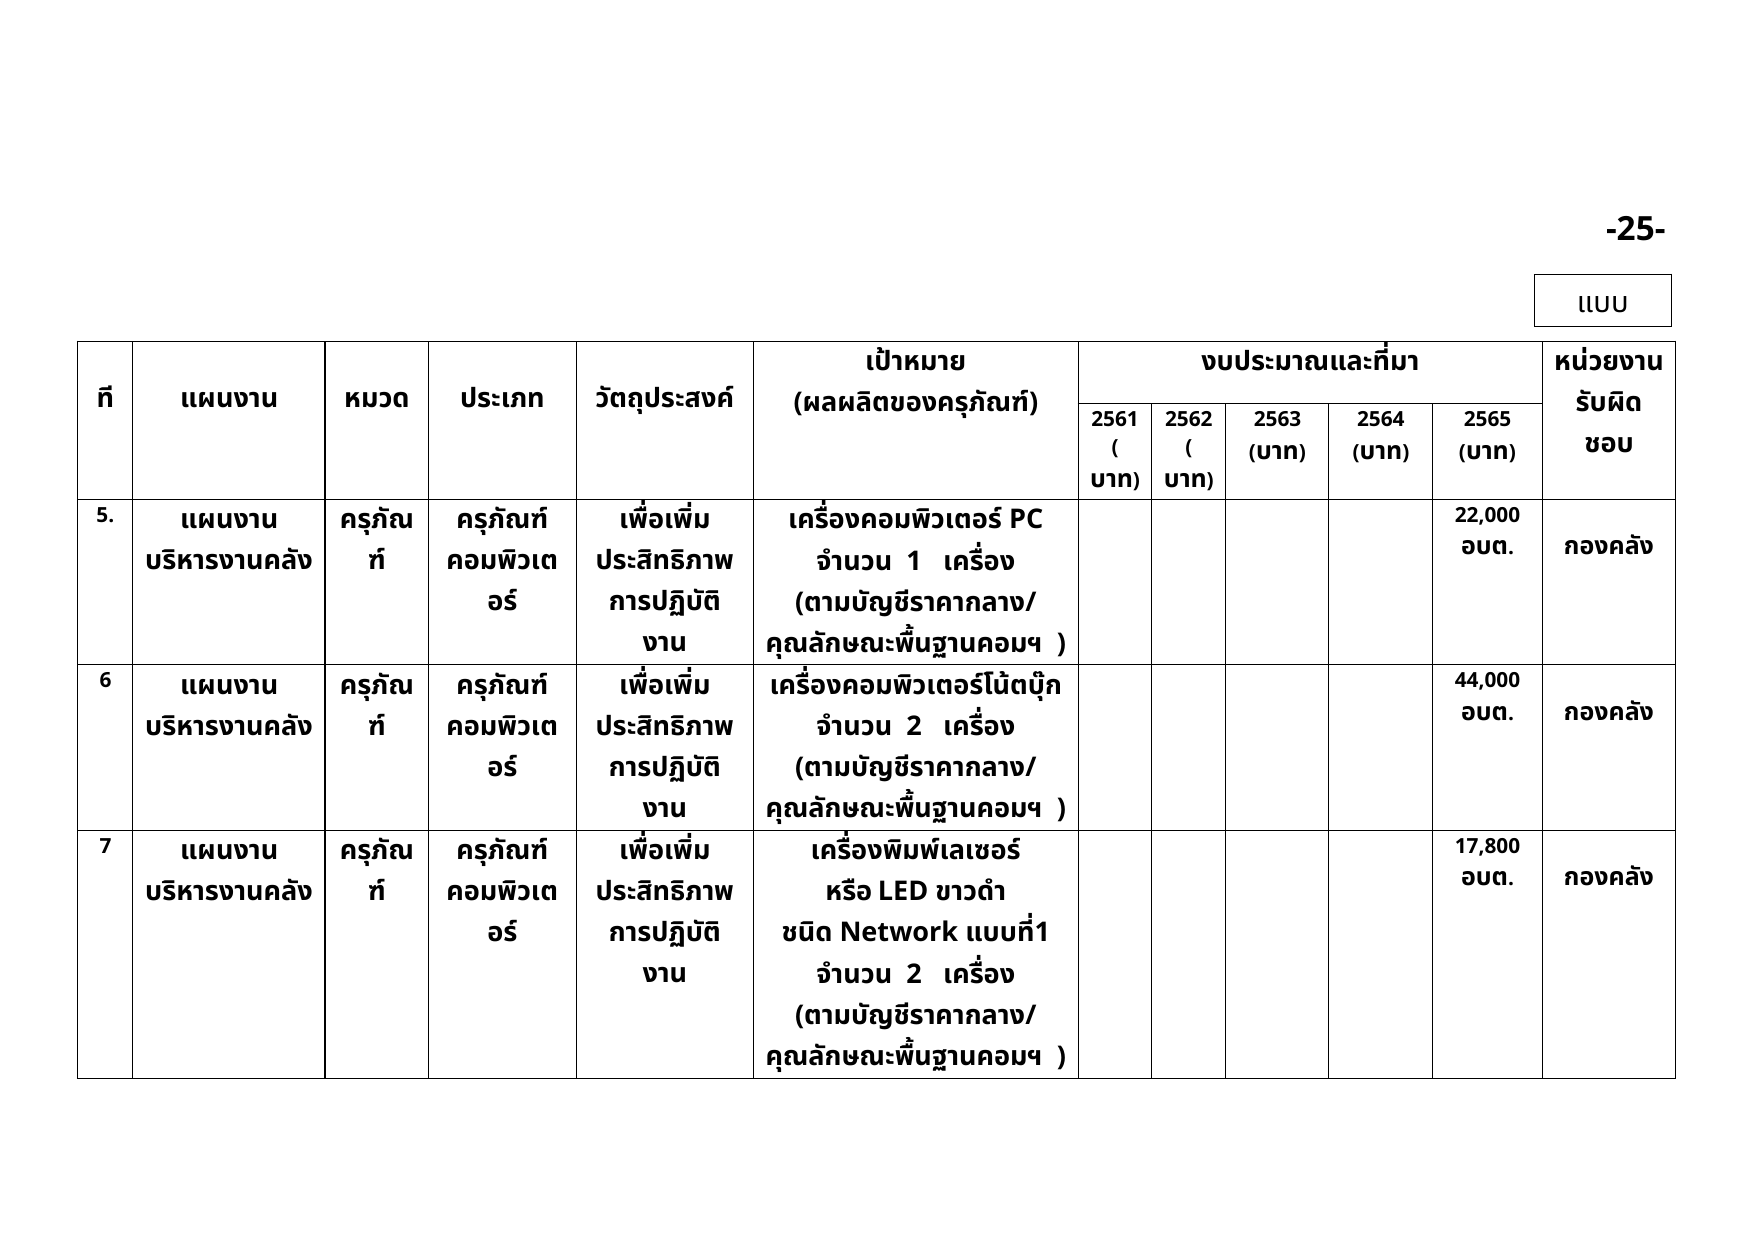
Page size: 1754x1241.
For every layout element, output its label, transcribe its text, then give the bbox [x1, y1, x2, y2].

table_cell [1226, 665, 1328, 830]
table_cell แผนงานบริหารงานคลัง [133, 831, 324, 1077]
table_header วัตถุประสงค์ [577, 342, 753, 499]
text -25- [89, 204, 1665, 250]
table_header หมวด [326, 342, 428, 499]
table_cell เครื่องพิมพ์เลเซอร์หรือLED ขาวดำ ชนิด Network แบบที่1 จำนวน 2 เครื่อง (ตามบัญชีราคากลาง/คุณลักษณะพื้นฐานคอมฯ ) [754, 831, 1078, 1077]
table_cell 2563 (บาท) [1226, 404, 1328, 499]
table_cell กองคลัง [1543, 831, 1675, 1077]
table_cell [1152, 665, 1225, 830]
table_cell [1329, 500, 1432, 664]
table_cell ครุภัณฑ์ [326, 831, 428, 1077]
table_cell 2562 (บาท) [1152, 404, 1225, 499]
table_header เป้าหมาย (ผลผลิตของครุภัณฑ์) [754, 342, 1078, 499]
table_cell เพื่อเพิ่มประสิทธิภาพการปฏิบัติงาน [577, 500, 753, 664]
table_header ที [78, 342, 132, 499]
table_cell [1079, 500, 1151, 664]
table_cell เพื่อเพิ่มประสิทธิภาพการปฏิบัติงาน [577, 831, 753, 1077]
table_cell แผนงานบริหารงานคลัง [133, 665, 324, 830]
table_cell [1152, 500, 1225, 664]
table_cell แผนงานบริหารงานคลัง [133, 500, 324, 664]
table_cell ครุภัณฑ์ [326, 500, 428, 664]
table_cell [1329, 831, 1432, 1077]
table_cell 17,800 อบต. [1433, 831, 1542, 1077]
table_cell [1226, 500, 1328, 664]
table_cell เพื่อเพิ่มประสิทธิภาพการปฏิบัติงาน [577, 665, 753, 830]
table_cell [1152, 831, 1225, 1077]
table_cell [1079, 831, 1151, 1077]
table_cell 44,000 อบต. [1433, 665, 1542, 830]
table_cell [1329, 665, 1432, 830]
table_cell 5. [78, 500, 132, 664]
table_cell กองคลัง [1543, 665, 1675, 830]
table_cell [1079, 665, 1151, 830]
table_cell 7 [78, 831, 132, 1077]
table_cell กองคลัง [1543, 500, 1675, 664]
table_cell 6 [78, 665, 132, 830]
table_cell [1226, 831, 1328, 1077]
table_cell 2565 (บาท) [1433, 404, 1542, 499]
table_cell 22,000 อบต. [1433, 500, 1542, 664]
table_header ประเภท [429, 342, 576, 499]
table_cell เครื่องคอมพิวเตอร์โน้ตบุ๊ก จำนวน 2 เครื่อง (ตามบัญชีราคากลาง/คุณลักษณะพื้นฐานคอมฯ ) [754, 665, 1078, 830]
table_cell 2561 (บาท) [1079, 404, 1151, 499]
table_cell ครุภัณฑ์ [326, 665, 428, 830]
table_cell ครุภัณฑ์คอมพิวเตอร์ [429, 831, 576, 1077]
table_cell 2564 (บาท) [1329, 404, 1432, 499]
table_header งบประมาณและที่มา [1079, 342, 1542, 403]
table_header แผนงาน [133, 342, 324, 499]
table_cell เครื่องคอมพิวเตอร์ PC จำนวน 1 เครื่อง (ตามบัญชีราคากลาง/คุณลักษณะพื้นฐานคอมฯ ) [754, 500, 1078, 664]
table_cell ครุภัณฑ์คอมพิวเตอร์ [429, 665, 576, 830]
table_cell ครุภัณฑ์คอมพิวเตอร์ [429, 500, 576, 664]
table_header หน่วยงานรับผิดชอบ [1543, 342, 1675, 499]
